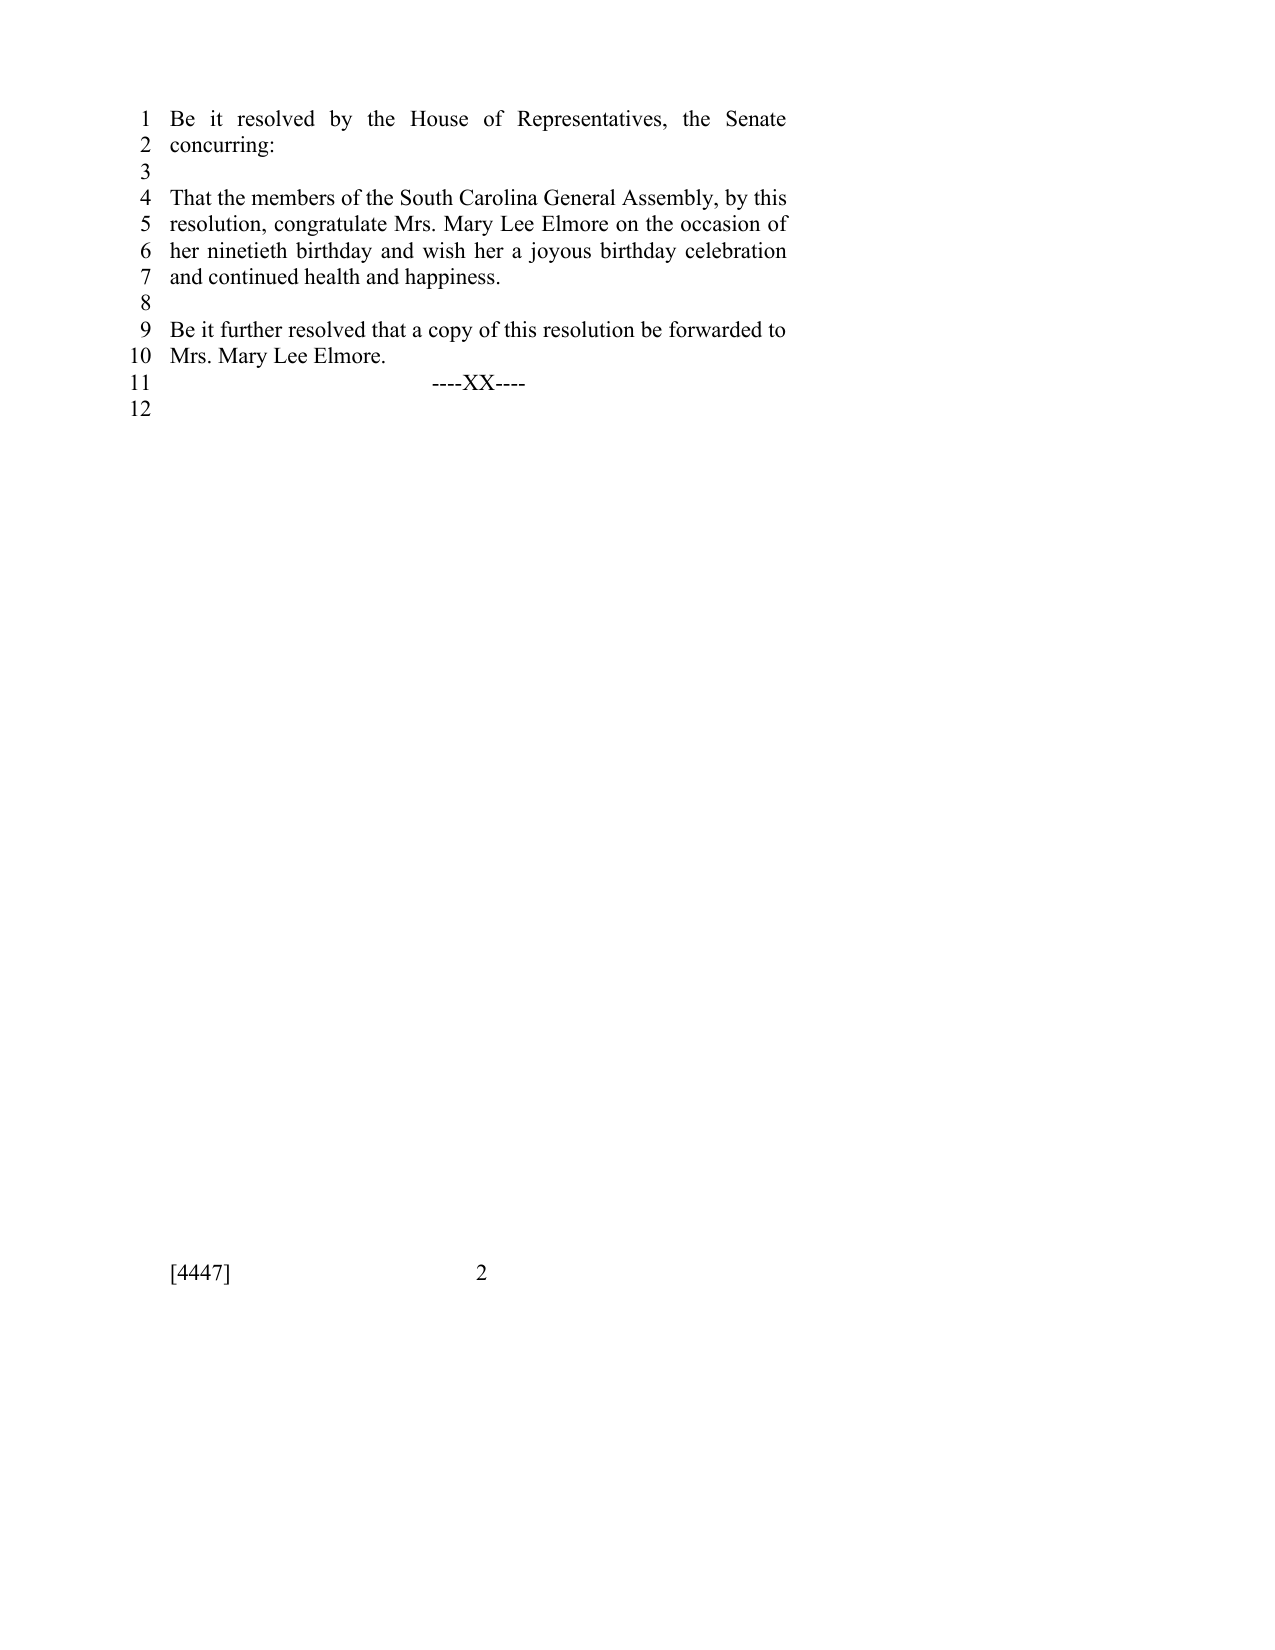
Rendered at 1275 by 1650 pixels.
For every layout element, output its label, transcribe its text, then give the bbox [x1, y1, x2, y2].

text Be it further resolved that a copy of this resolution be forwarded to Mrs. Mary Lee Elmore. [169, 316, 787, 368]
text That the members of the South Carolina General Assembly, by this resolution, congratulate Mrs. Mary Lee Elmore on the occasion of her ninetieth birthday and wish her a joyous birthday celebration and continued health and happiness. [169, 184, 787, 289]
text ----XX---- [169, 368, 787, 395]
text Be it resolved by the House of Representatives, the Senate concurring: [169, 105, 787, 158]
